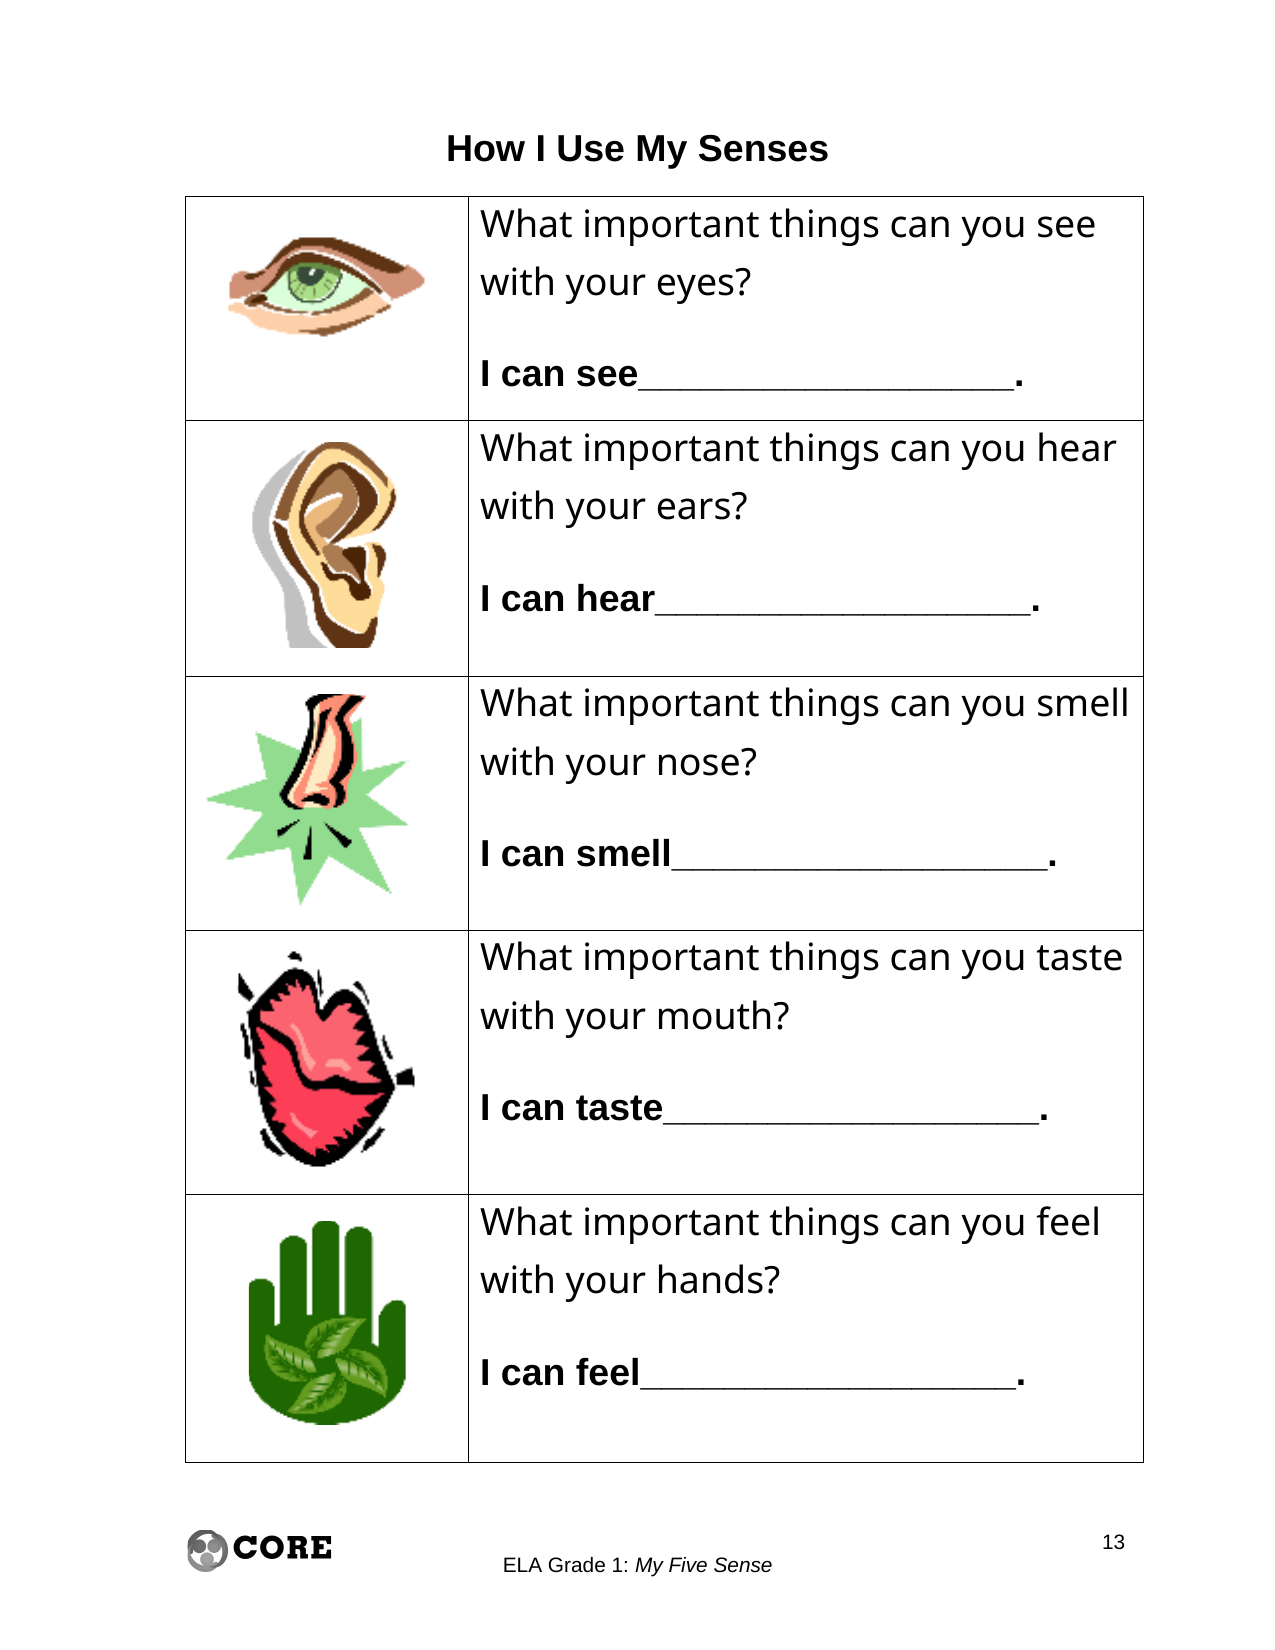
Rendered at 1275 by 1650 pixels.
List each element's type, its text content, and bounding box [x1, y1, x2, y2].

table_cell [186, 1195, 468, 1462]
table_cell What important things can you feel with your hands? I can feel__________________. [469, 1195, 1143, 1462]
table_cell What important things can you taste with your mouth? I can taste__________________. [469, 931, 1143, 1194]
picture [187, 1530, 380, 1572]
title How I Use My Senses [150, 126, 1125, 169]
table_header What important things can you see with your eyes? I can see__________________. [469, 197, 1143, 420]
table_cell What important things can you hear with your ears? I can hear__________________. [469, 421, 1143, 676]
table_cell What important things can you smell with your nose? I can smell__________________. [469, 677, 1143, 929]
table_cell [186, 677, 468, 929]
table_cell [186, 421, 468, 676]
table_cell [186, 931, 468, 1194]
table_header [186, 197, 468, 420]
